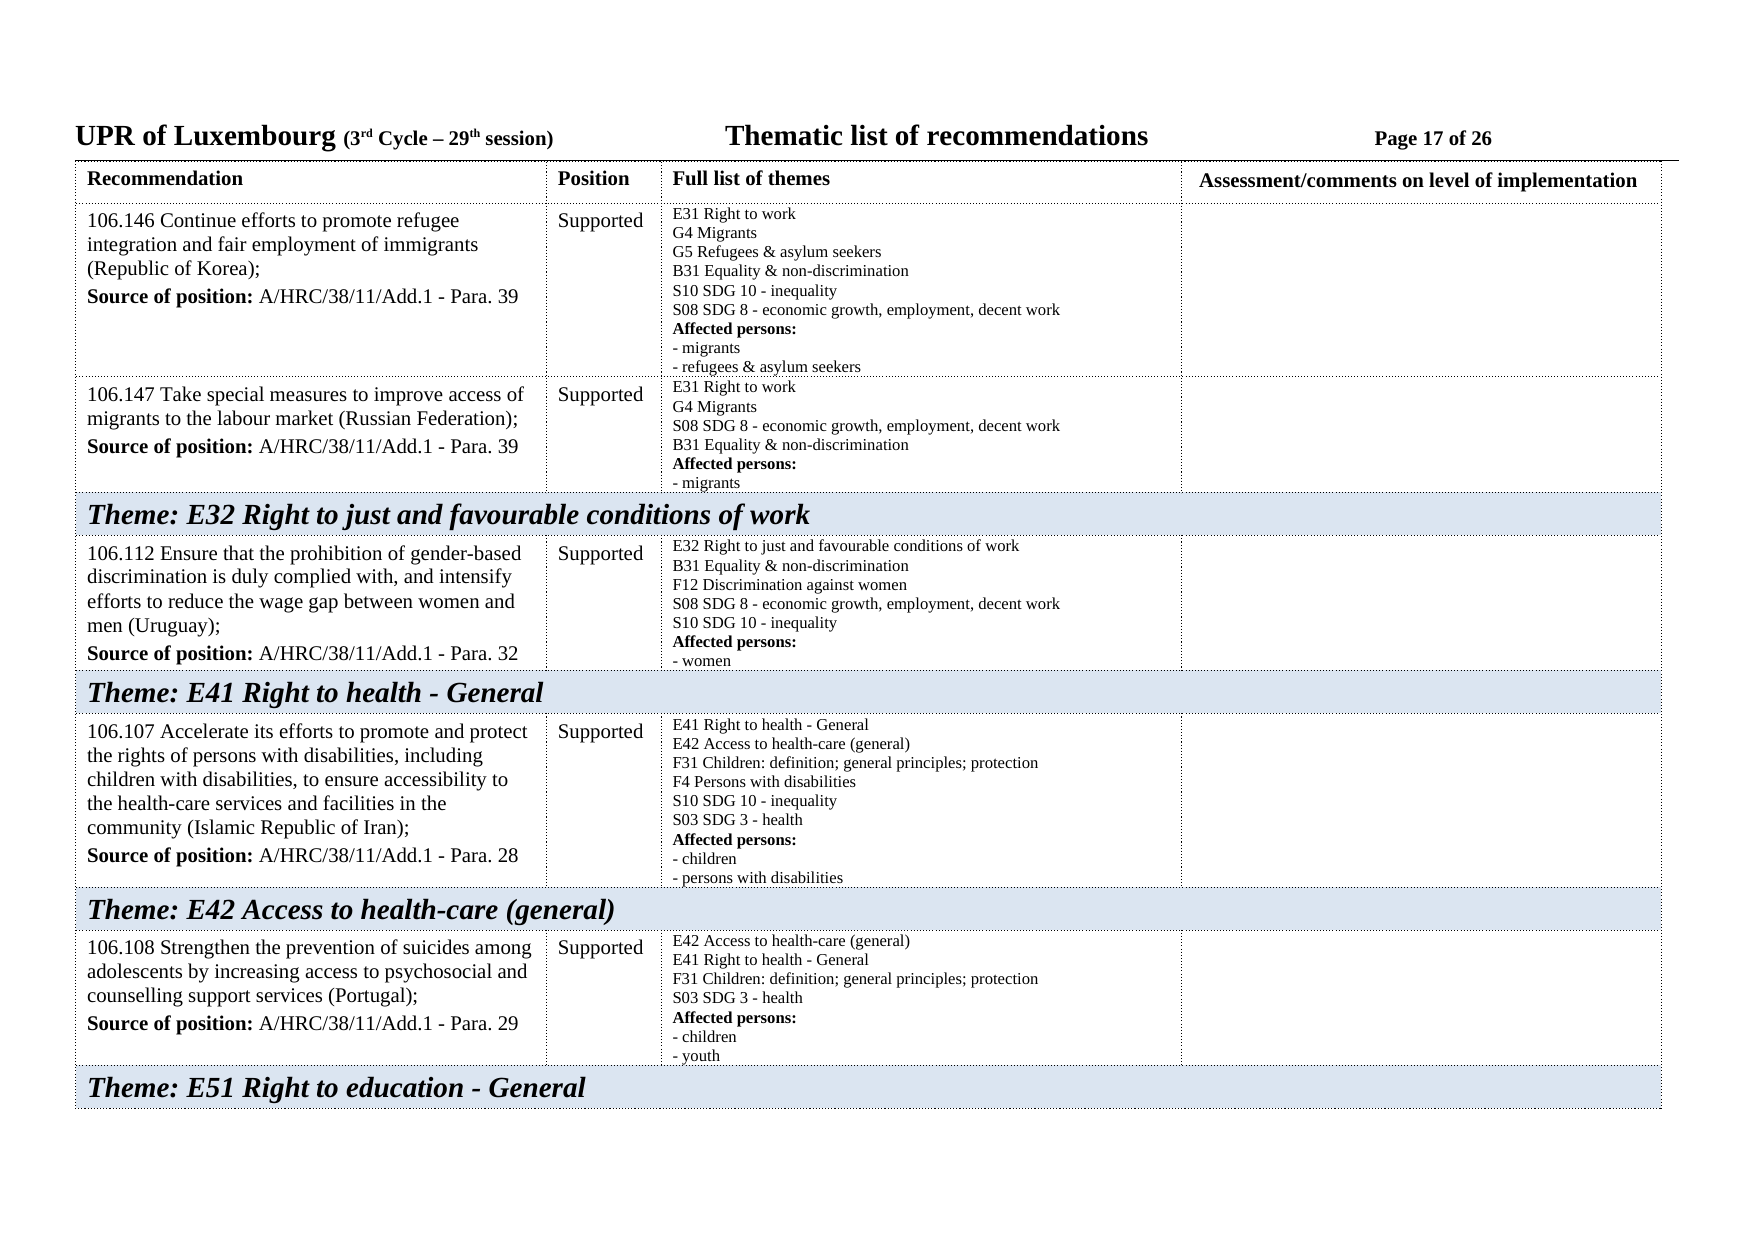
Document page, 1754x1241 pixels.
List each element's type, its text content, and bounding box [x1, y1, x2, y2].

table_cell Supported [546, 535, 661, 670]
table_cell 106.108 Strengthen the prevention of suicides among adolescents by increasing access to psychosocial and counselling support services (Portugal); Source of position: A/HRC/38/11/Add.1 - Para. 29 [76, 930, 546, 1065]
table_cell E42 Access to health-care (general) E41 Right to health - General F31 Children: definition; general principles; protection S03 SDG 3 - health Affected persons: - children - youth [661, 930, 1182, 1065]
table_cell [1182, 930, 1661, 1065]
table_cell Supported [546, 930, 661, 1065]
table_cell [1182, 203, 1661, 376]
table_cell Theme: E51 Right to education - General [76, 1065, 1661, 1108]
table_cell 106.107 Accelerate its efforts to promote and protect the rights of persons with disabilities, including children with disabilities, to ensure accessibility to the health-care services and facilities in the community (Islamic Republic of Iran); Source of position: A/HRC/38/11/Add.1 - Para. 28 [76, 713, 546, 887]
table_cell Theme: E32 Right to just and favourable conditions of work [76, 492, 1661, 535]
table_cell 106.147 Take special measures to improve access of migrants to the labour market (Russian Federation); Source of position: A/HRC/38/11/Add.1 - Para. 39 [76, 376, 546, 492]
table_header Recommendation [76, 161, 546, 203]
table_cell 106.112 Ensure that the prohibition of gender-based discrimination is duly complied with, and intensify efforts to reduce the wage gap between women and men (Uruguay); Source of position: A/HRC/38/11/Add.1 - Para. 32 [76, 535, 546, 670]
table_cell 106.146 Continue efforts to promote refugee integration and fair employment of immigrants (Republic of Korea); Source of position: A/HRC/38/11/Add.1 - Para. 39 [76, 203, 546, 376]
table_cell Theme: E41 Right to health - General [76, 670, 1661, 713]
table_cell E41 Right to health - General E42 Access to health-care (general) F31 Children: definition; general principles; protection F4 Persons with disabilities S10 SDG 10 - inequality S03 SDG 3 - health Affected persons: - children - persons with disabilities [661, 713, 1182, 887]
table_cell Supported [546, 376, 661, 492]
table_cell Supported [546, 203, 661, 376]
table_cell [1182, 376, 1661, 492]
table_cell [1182, 535, 1661, 670]
table_cell E31 Right to work G4 Migrants G5 Refugees & asylum seekers B31 Equality & non-discrimination S10 SDG 10 - inequality S08 SDG 8 - economic growth, employment, decent work Affected persons: - migrants - refugees & asylum seekers [661, 203, 1182, 376]
table_cell [1182, 713, 1661, 887]
table_header Assessment/comments on level of implementation [1182, 161, 1661, 203]
table_cell E31 Right to work G4 Migrants S08 SDG 8 - economic growth, employment, decent work B31 Equality & non-discrimination Affected persons: - migrants [661, 376, 1182, 492]
table_cell E32 Right to just and favourable conditions of work B31 Equality & non-discrimination F12 Discrimination against women S08 SDG 8 - economic growth, employment, decent work S10 SDG 10 - inequality Affected persons: - women [661, 535, 1182, 670]
table_header Position [546, 161, 661, 203]
table_cell Supported [546, 713, 661, 887]
table_cell Theme: E42 Access to health-care (general) [76, 887, 1661, 930]
table_header Full list of themes [661, 161, 1182, 203]
